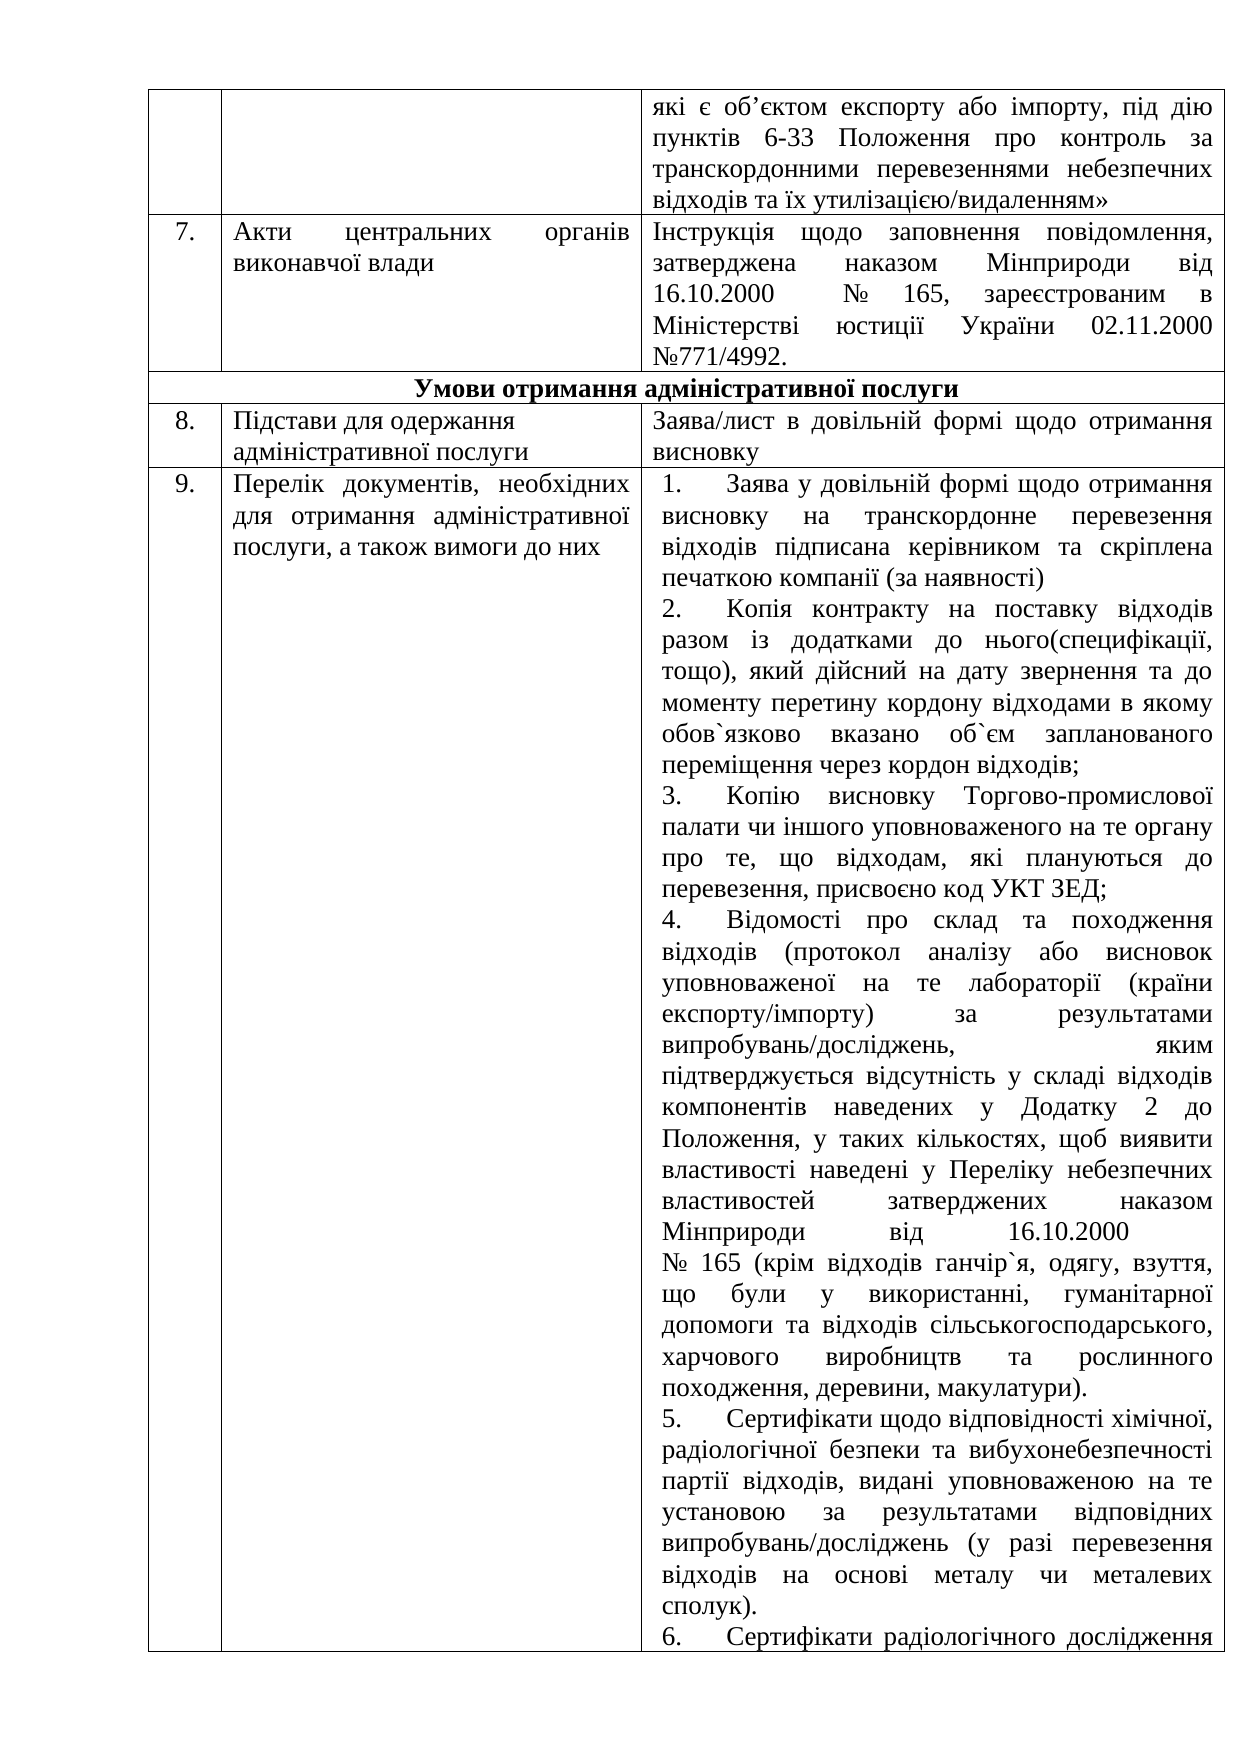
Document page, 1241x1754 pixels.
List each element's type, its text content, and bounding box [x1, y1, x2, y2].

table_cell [642, 90, 1224, 214]
table_cell Заява/лист в довільній формі щодо отримання висновку [642, 404, 1224, 467]
table_cell 7. [149, 215, 221, 371]
table_cell Інструкція щодо заповнення повідомлення, затверджена наказом Мінприроди від 16.10.2000 № 165, зареєстрованим в Міністерстві юстиції України 02.11.2000 №771/4992. [642, 215, 1224, 371]
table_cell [222, 468, 641, 1651]
table_cell 6. [149, 90, 221, 214]
table_cell Акти центральних органів виконавчої влади [222, 215, 641, 371]
table_cell Підстави для одержання адміністративної послуги [222, 404, 641, 467]
table_cell Умови отримання адміністративної послуги [149, 372, 1224, 403]
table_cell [222, 90, 641, 214]
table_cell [642, 468, 1224, 1651]
table_cell 9. [149, 468, 221, 1651]
table_cell 8. [149, 404, 221, 467]
